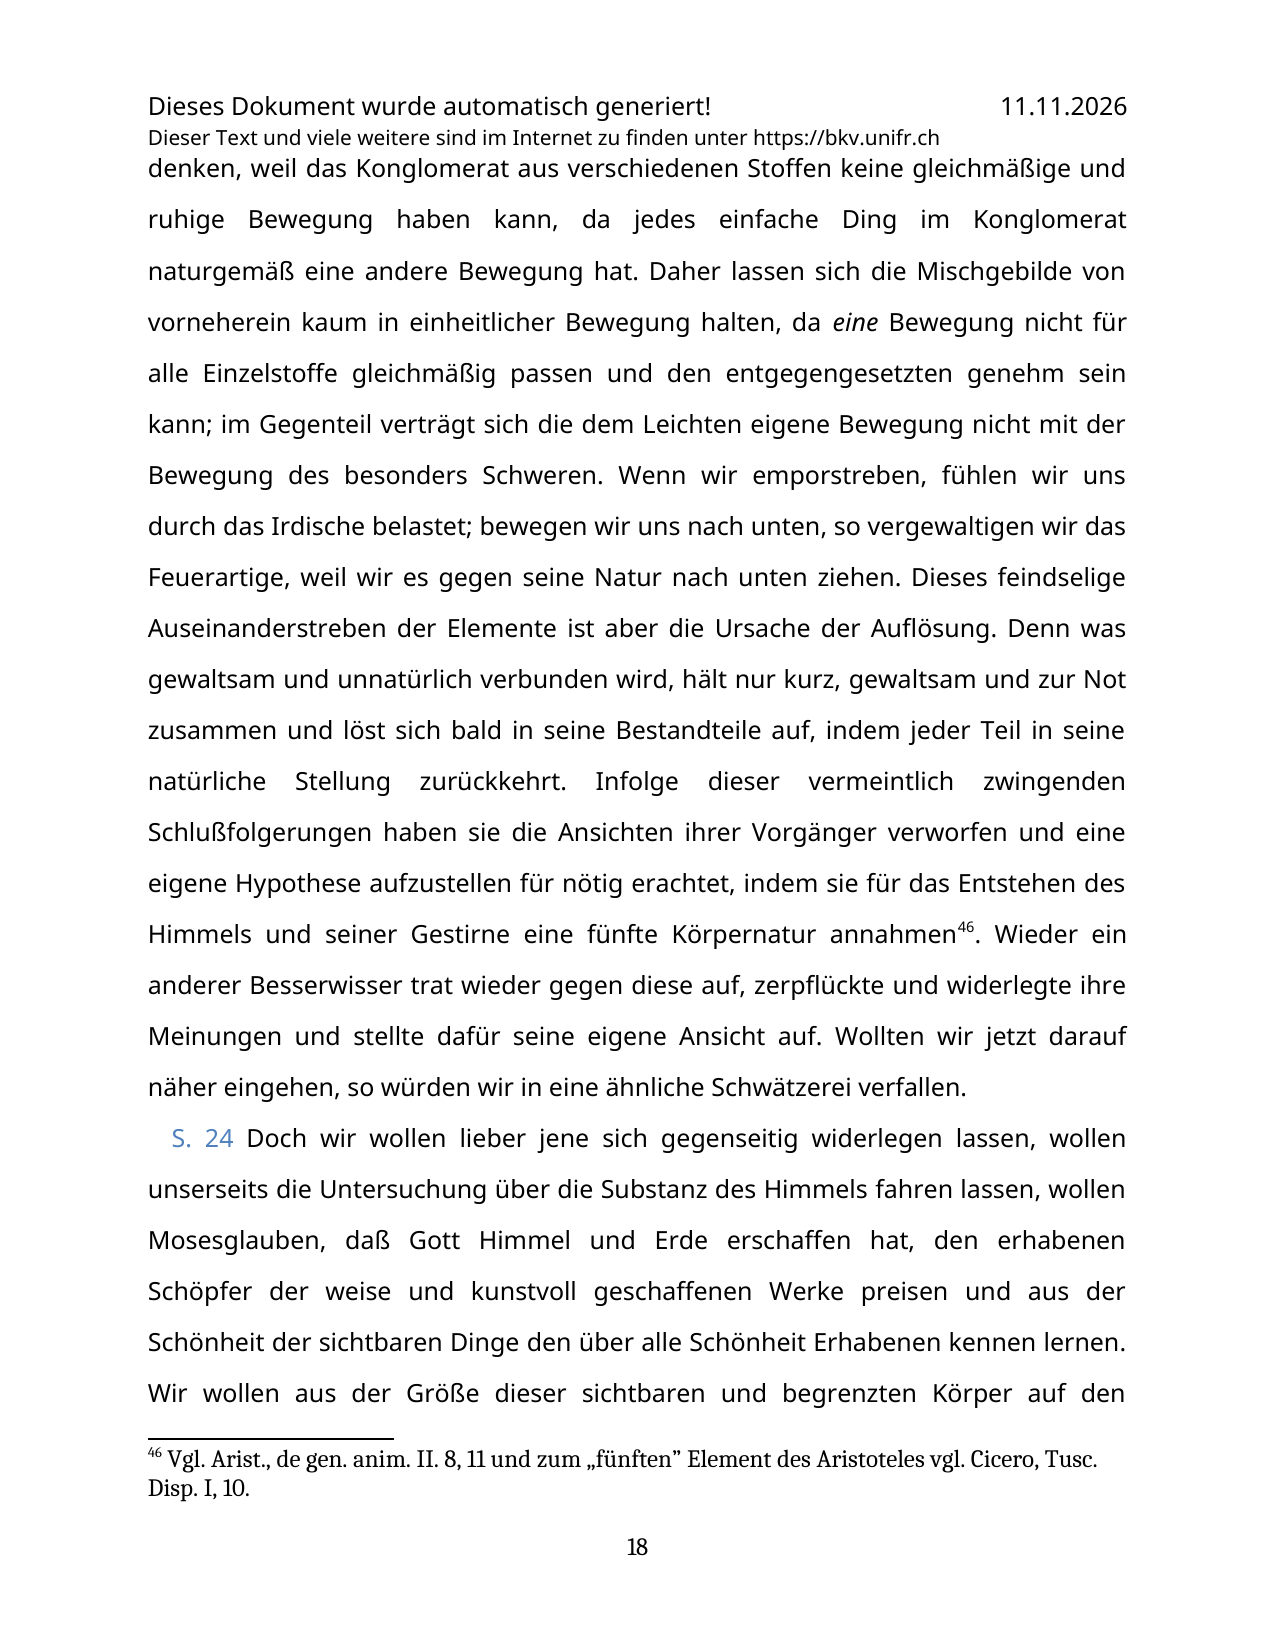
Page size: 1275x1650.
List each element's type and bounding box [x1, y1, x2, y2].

text [148, 1121, 1127, 1410]
text [148, 151, 1127, 1104]
